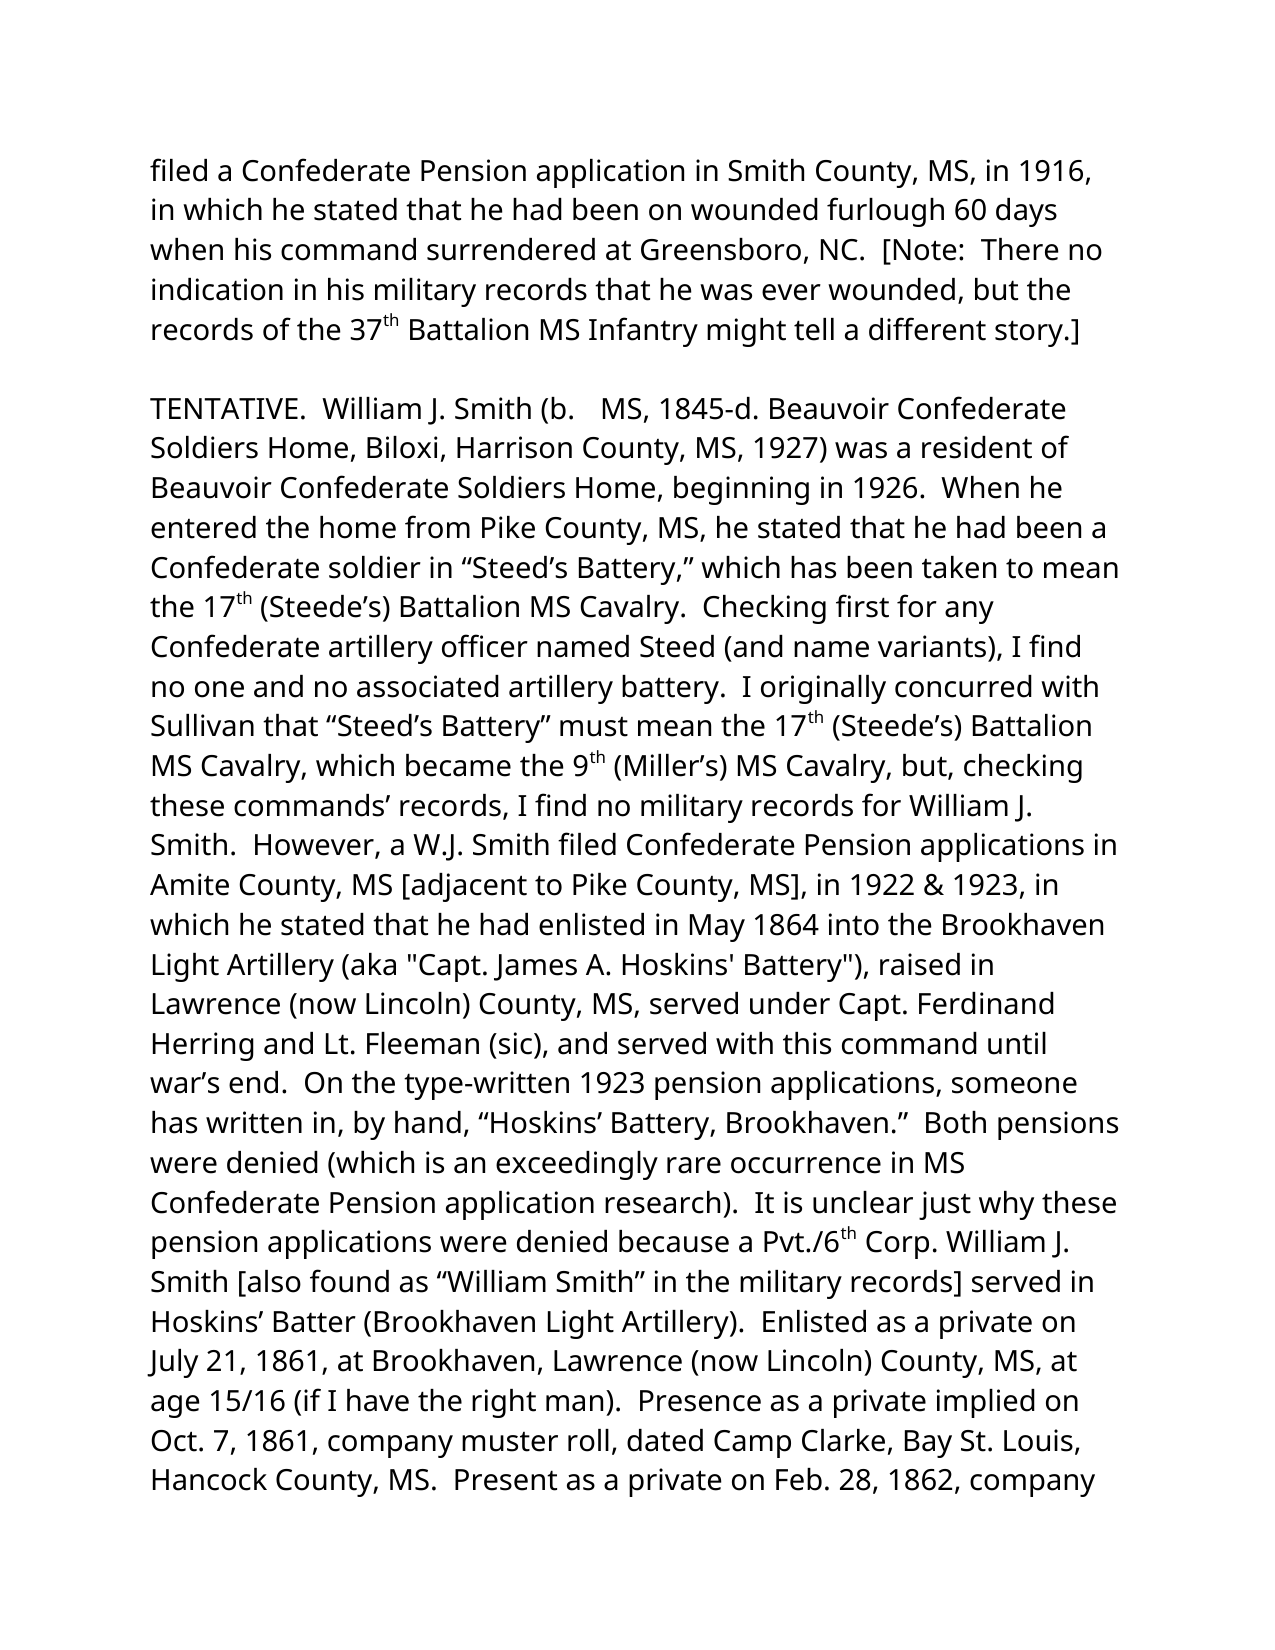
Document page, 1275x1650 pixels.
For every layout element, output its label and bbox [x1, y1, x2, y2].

text [150, 150, 1125, 348]
text [150, 388, 1125, 1499]
